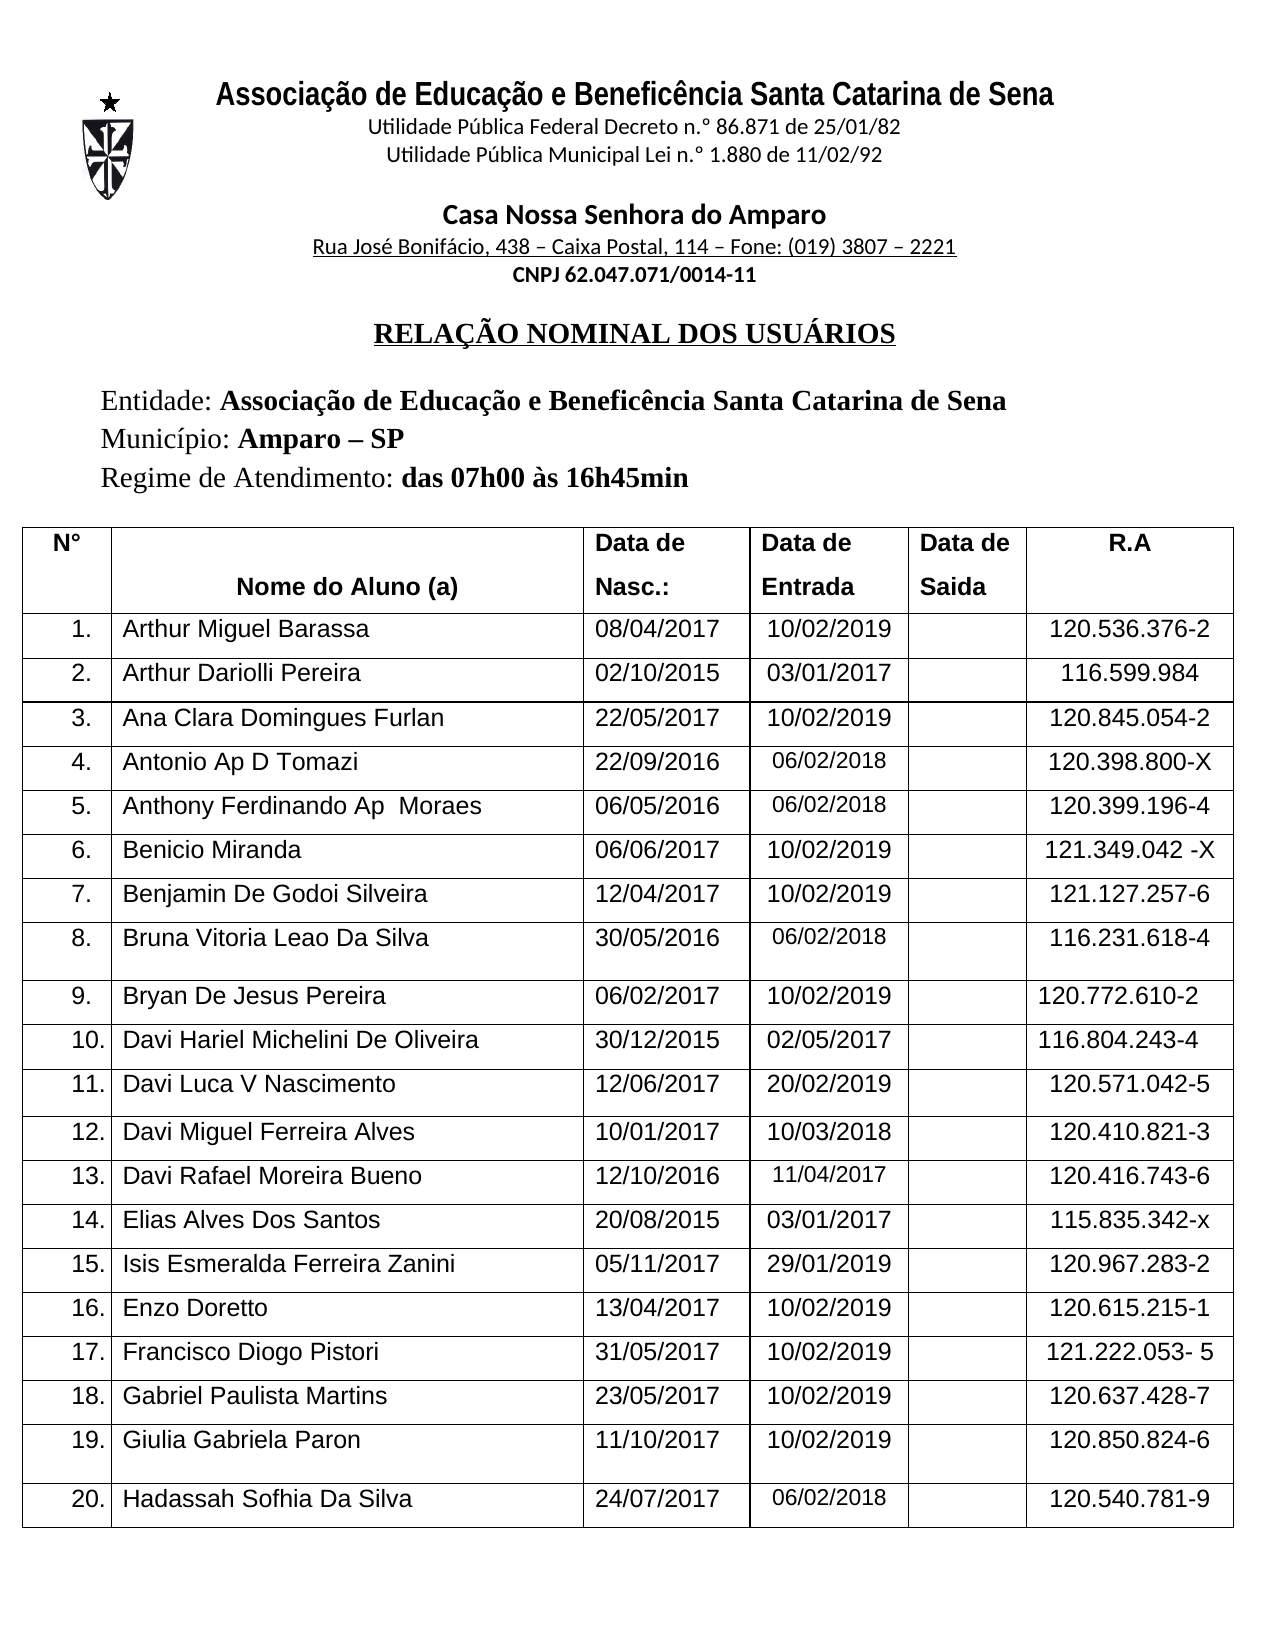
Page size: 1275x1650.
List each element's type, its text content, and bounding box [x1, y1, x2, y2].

table_cell 10/02/2019 [751, 703, 908, 746]
table_cell [23, 1025, 111, 1068]
table_cell 120.845.054-2 [1027, 703, 1233, 746]
table_cell Enzo Doretto [112, 1293, 583, 1336]
table_cell 120.540.781-9 [1027, 1484, 1233, 1527]
table_cell [909, 1293, 1026, 1336]
table_header Data de Saida [909, 528, 1026, 613]
table_cell [909, 1425, 1026, 1483]
table_cell 121.222.053- 5 [1027, 1337, 1233, 1380]
table_header Nome do Aluno (a) [112, 528, 583, 613]
table_cell Arthur Dariolli Pereira [112, 659, 583, 701]
table_header R.A [1027, 528, 1233, 613]
table_cell [909, 981, 1026, 1024]
table_cell [23, 1070, 111, 1116]
table_cell 115.835.342-x [1027, 1205, 1233, 1248]
table_cell [23, 1249, 111, 1292]
table_cell 121.127.257-6 [1027, 879, 1233, 922]
table_cell Benicio Miranda [112, 835, 583, 878]
text Entidade: Associação de Educação e Beneficência Santa Catarina de Sena [100, 383, 1169, 416]
table_header N° [23, 528, 111, 613]
table_cell [23, 614, 111, 657]
table_cell 30/12/2015 [584, 1025, 749, 1068]
table_cell 12/06/2017 [584, 1070, 749, 1116]
table_cell [23, 1381, 111, 1424]
table_cell [909, 1337, 1026, 1380]
table_cell Gabriel Paulista Martins [112, 1381, 583, 1424]
table_cell 22/09/2016 [584, 747, 749, 789]
table_cell Isis Esmeralda Ferreira Zanini [112, 1249, 583, 1292]
table_cell [23, 879, 111, 922]
table_cell [909, 1381, 1026, 1424]
table_cell 10/02/2019 [751, 879, 908, 922]
table_cell 02/05/2017 [751, 1025, 908, 1068]
table_cell [909, 703, 1026, 746]
table_cell 11/04/2017 [751, 1161, 908, 1204]
table_cell 10/02/2019 [751, 1293, 908, 1336]
table_cell 116.804.243-4 [1027, 1025, 1233, 1068]
table_cell Anthony Ferdinando Ap Moraes [112, 791, 583, 834]
table_cell [909, 879, 1026, 922]
table_cell 06/05/2016 [584, 791, 749, 834]
table_cell 120.571.042-5 [1027, 1070, 1233, 1116]
table_cell 31/05/2017 [584, 1337, 749, 1380]
table_cell 24/07/2017 [584, 1484, 749, 1527]
table_cell Elias Alves Dos Santos [112, 1205, 583, 1248]
table_cell Ana Clara Domingues Furlan [112, 703, 583, 746]
table_cell [23, 703, 111, 746]
table_cell [909, 1484, 1026, 1527]
table_cell [909, 1070, 1026, 1116]
table_cell 23/05/2017 [584, 1381, 749, 1424]
table_cell [909, 614, 1026, 657]
table_cell 29/01/2019 [751, 1249, 908, 1292]
table_cell 120.410.821-3 [1027, 1117, 1233, 1160]
table_cell 10/02/2019 [751, 981, 908, 1024]
table_cell 10/02/2019 [751, 835, 908, 878]
table_cell Antonio Ap D Tomazi [112, 747, 583, 789]
table_cell 03/01/2017 [751, 1205, 908, 1248]
table_cell 120.850.824-6 [1027, 1425, 1233, 1483]
table_cell 121.349.042 -X [1027, 835, 1233, 878]
table_cell 13/04/2017 [584, 1293, 749, 1336]
table_cell 08/04/2017 [584, 614, 749, 657]
table_cell [909, 791, 1026, 834]
table_cell [909, 1249, 1026, 1292]
table_cell Davi Luca V Nascimento [112, 1070, 583, 1116]
table_cell 06/06/2017 [584, 835, 749, 878]
table_cell 22/05/2017 [584, 703, 749, 746]
table_cell [23, 1425, 111, 1483]
table_cell [909, 1025, 1026, 1068]
table_cell Benjamin De Godoi Silveira [112, 879, 583, 922]
table_cell [909, 659, 1026, 701]
table_cell 06/02/2018 [751, 923, 908, 980]
table_cell 06/02/2017 [584, 981, 749, 1024]
table_cell 02/10/2015 [584, 659, 749, 701]
table_cell [23, 923, 111, 980]
table_cell 12/04/2017 [584, 879, 749, 922]
table_cell 116.599.984 [1027, 659, 1233, 701]
table_cell 120.536.376-2 [1027, 614, 1233, 657]
table_cell 12/10/2016 [584, 1161, 749, 1204]
table_cell Francisco Diogo Pistori [112, 1337, 583, 1380]
table_header Data de Entrada [751, 528, 908, 613]
table_cell 120.615.215-1 [1027, 1293, 1233, 1336]
table_cell 10/03/2018 [751, 1117, 908, 1160]
table_cell 10/01/2017 [584, 1117, 749, 1160]
table_cell Davi Hariel Michelini De Oliveira [112, 1025, 583, 1068]
table_cell 30/05/2016 [584, 923, 749, 980]
table_cell 10/02/2019 [751, 1381, 908, 1424]
table_cell 06/02/2018 [751, 1484, 908, 1527]
table_cell 120.398.800-X [1027, 747, 1233, 789]
table_cell 06/02/2018 [751, 791, 908, 834]
table_header Data de Nasc.: [584, 528, 749, 613]
table_cell 120.637.428-7 [1027, 1381, 1233, 1424]
text Regime de Atendimento: das 07h00 às 16h45min [100, 460, 1169, 493]
table_cell 06/02/2018 [751, 747, 908, 789]
table_cell Bryan De Jesus Pereira [112, 981, 583, 1024]
table_cell 10/02/2019 [751, 614, 908, 657]
table_cell [909, 923, 1026, 980]
table_cell [909, 1205, 1026, 1248]
table_cell [23, 1484, 111, 1527]
table_cell Hadassah Sofhia Da Silva [112, 1484, 583, 1527]
table_cell Bruna Vitoria Leao Da Silva [112, 923, 583, 980]
table_cell [23, 659, 111, 701]
table_cell 20/08/2015 [584, 1205, 749, 1248]
text RELAÇÃO NOMINAL DOS USUÁRIOS [100, 316, 1169, 349]
table_cell Giulia Gabriela Paron [112, 1425, 583, 1483]
table_cell [909, 1161, 1026, 1204]
table_cell [23, 1161, 111, 1204]
table_cell [909, 835, 1026, 878]
table_cell 20/02/2019 [751, 1070, 908, 1116]
table_cell [23, 981, 111, 1024]
table_cell 11/10/2017 [584, 1425, 749, 1483]
table_cell [23, 747, 111, 789]
table_cell 120.416.743-6 [1027, 1161, 1233, 1204]
table_cell 03/01/2017 [751, 659, 908, 701]
table_cell [23, 1337, 111, 1380]
table_cell [23, 1117, 111, 1160]
table_cell [23, 1293, 111, 1336]
text Município: Amparo – SP [100, 421, 1169, 455]
table_cell Davi Miguel Ferreira Alves [112, 1117, 583, 1160]
table_cell [23, 1205, 111, 1248]
table_cell [23, 835, 111, 878]
table_cell [23, 791, 111, 834]
table_cell 10/02/2019 [751, 1425, 908, 1483]
table_cell Davi Rafael Moreira Bueno [112, 1161, 583, 1204]
table_cell Arthur Miguel Barassa [112, 614, 583, 657]
table_cell 05/11/2017 [584, 1249, 749, 1292]
table_cell [909, 1117, 1026, 1160]
table_cell [909, 747, 1026, 789]
table_cell 10/02/2019 [751, 1337, 908, 1380]
table_cell 120.399.196-4 [1027, 791, 1233, 834]
table_cell 116.231.618-4 [1027, 923, 1233, 980]
table_cell 120.772.610-2 [1027, 981, 1233, 1024]
table_cell 120.967.283-2 [1027, 1249, 1233, 1292]
